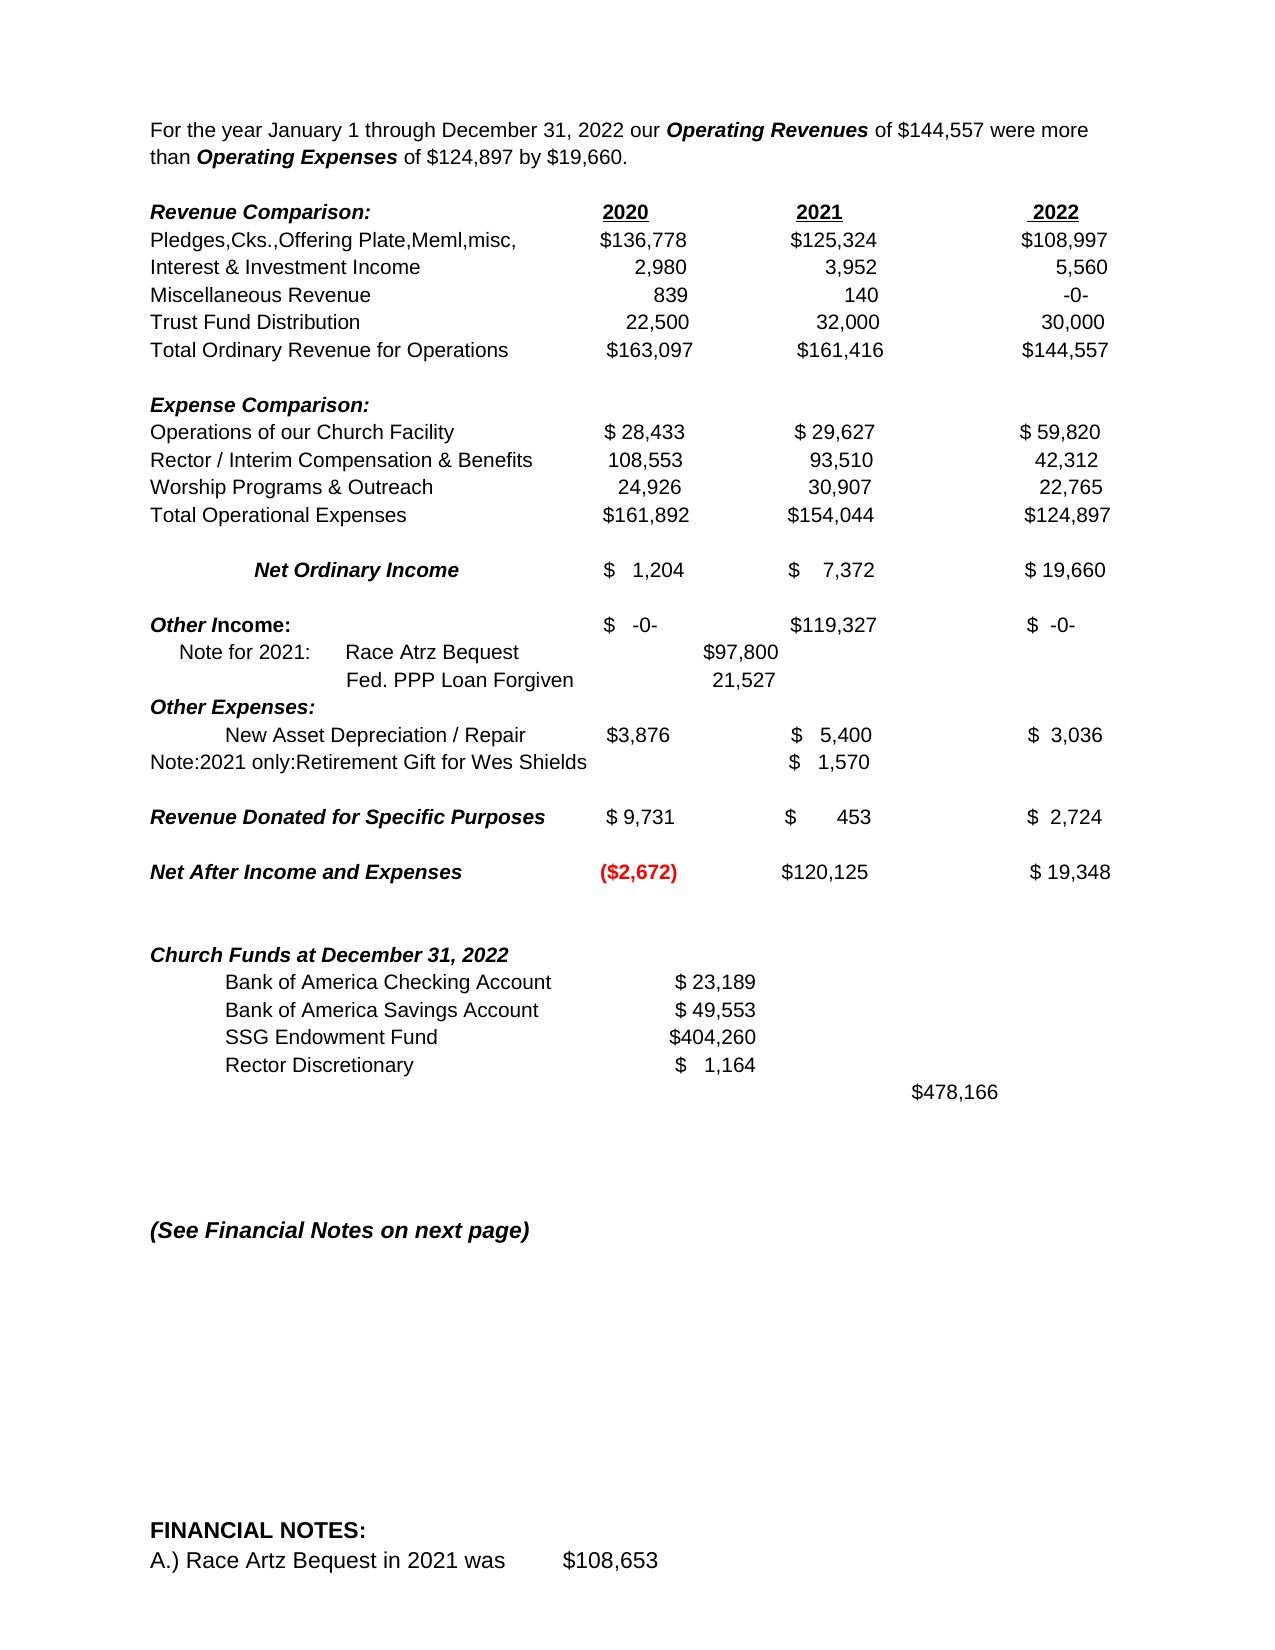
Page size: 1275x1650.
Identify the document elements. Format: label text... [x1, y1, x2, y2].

text Net After Income and Expenses ($2,672) $120,125 $ 19,348 [150, 860, 1125, 884]
text Other Income: $ -0- $119,327 $ -0- [150, 612, 1125, 636]
text Miscellaneous Revenue 839 140 -0- [150, 282, 1125, 306]
text Expense Comparison: [150, 392, 1125, 416]
text Note:2021 only:Retirement Gift for Wes Shields $ 1,570 [150, 750, 1125, 774]
text Total Ordinary Revenue for Operations $163,097 $161,416 $144,557 [150, 337, 1125, 361]
text Revenue Comparison: 2020 2021 2022 [150, 200, 1125, 224]
text Worship Programs & Outreach 24,926 30,907 22,765 [150, 475, 1125, 499]
text Revenue Donated for Specific Purposes $ 9,731 $ 453 $ 2,724 [150, 805, 1125, 829]
text Church Funds at December 31, 2022 [150, 942, 1125, 966]
text Fed. PPP Loan Forgiven 21,527 [150, 667, 1125, 691]
text Pledges,Cks.,Offering Plate,Meml,misc, $136,778 $125,324 $108,997 [150, 227, 1125, 251]
text New Asset Depreciation / Repair $3,876 $ 5,400 $ 3,036 [225, 722, 1125, 746]
text Operations of our Church Facility $ 28,433 $ 29,627 $ 59,820 [150, 420, 1125, 444]
text Rector / Interim Compensation & Benefits 108,553 93,510 42,312 [150, 447, 1125, 471]
text Rector Discretionary $ 1,164 [150, 1052, 1125, 1076]
text Note for 2021: Race Atrz Bequest $97,800 [150, 640, 1125, 664]
text Bank of America Savings Account $ 49,553 [150, 997, 1125, 1021]
text For the year January 1 through December 31, 2022 our Operating Revenues of $144,557 were more than Operating Expenses of $124,897 by $19,660. [150, 117, 1125, 169]
text FINANCIAL NOTES: [150, 1517, 1125, 1543]
text Interest & Investment Income 2,980 3,952 5,560 [150, 255, 1125, 279]
text (See Financial Notes on next page) [150, 1217, 1125, 1244]
text Net Ordinary Income $ 1,204 $ 7,372 $ 19,660 [150, 557, 1125, 581]
text Other Expenses: [150, 695, 1125, 719]
text Total Operational Expenses $161,892 $154,044 $124,897 [150, 502, 1125, 526]
text $478,166 [825, 1080, 1125, 1104]
text Bank of America Checking Account $ 23,189 [150, 970, 1125, 994]
text A.) Race Artz Bequest in 2021 was $108,653 [150, 1547, 1125, 1573]
text SSG Endowment Fund $404,260 [150, 1025, 1125, 1049]
text Trust Fund Distribution 22,500 32,000 30,000 [150, 310, 1125, 334]
